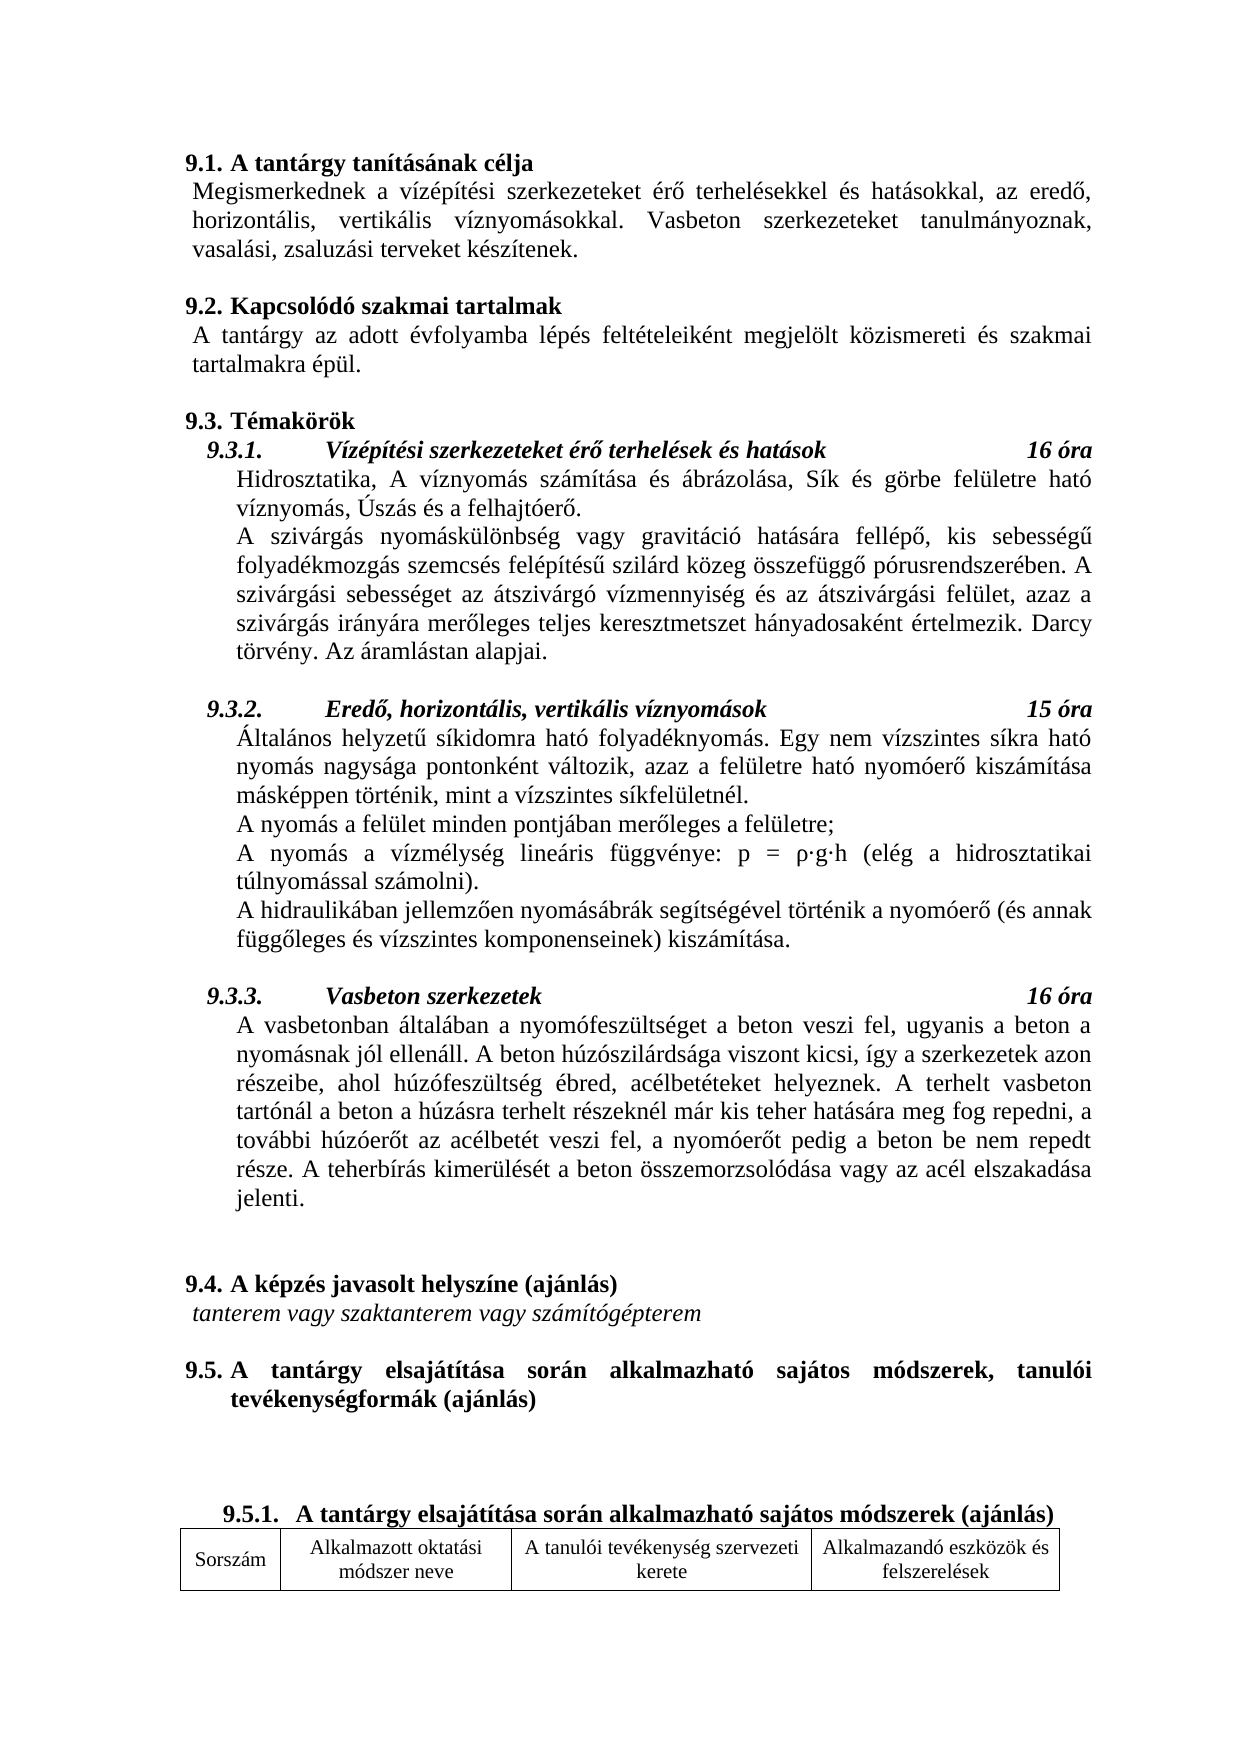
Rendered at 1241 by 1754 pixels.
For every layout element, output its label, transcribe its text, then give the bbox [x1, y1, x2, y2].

text A szivárgás nyomáskülönbség vagy gravitáció hatására fellépő, kis sebességű folyadékmozgás szemcsés felépítésű szilárd közeg összefüggő pórusrendszerében. A szivárgási sebességet az átszivárgó vízmennyiség és az átszivárgási felület, azaz a szivárgás irányára merőleges teljes keresztmetszet hányadosaként értelmezik. Darcy törvény. Az áramlástan alapjai. [236, 521, 1093, 665]
list A tantárgy elsajátítása során alkalmazható sajátos módszerek, tanulói tevékenységformák (ajánlás) [185, 1355, 1093, 1413]
text Általános helyzetű síkidomra ható folyadéknyomás. Egy nem vízszintes síkra ható nyomás nagysága pontonként változik, azaz a felületre ható nyomóerő kiszámítása másképpen történik, mint a vízszintes síkfelületnél. [236, 723, 1093, 809]
list Vasbeton szerkezetek 16 óra [207, 981, 1093, 1010]
list A tantárgy elsajátítása során alkalmazható sajátos módszerek (ajánlás) [223, 1499, 1093, 1528]
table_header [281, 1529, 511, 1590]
list Témakörök [185, 406, 1093, 435]
text A tantárgy az adott évfolyamba lépés feltételeiként megjelölt közismereti és szakmai tartalmakra épül. [192, 320, 1093, 378]
list A nyomás a vízmélység lineáris függvénye: p = ρ·g·h (elég a hidrosztatikai túlnyomással számolni). [236, 838, 1093, 895]
text Megismerkednek a vízépítési szerkezeteket érő terhelésekkel és hatásokkal, az eredő, horizontális, vertikális víznyomásokkal. Vasbeton szerkezeteket tanulmányoznak, vasalási, zsaluzási terveket készítenek. [192, 176, 1093, 263]
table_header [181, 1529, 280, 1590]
list Vízépítési szerkezeteket érő terhelések és hatások 16 óra [207, 435, 1093, 464]
text A hidraulikában jellemzően nyomásábrák segítségével történik a nyomóerő (és annak függőleges és vízszintes komponenseinek) kiszámítása. [236, 895, 1093, 953]
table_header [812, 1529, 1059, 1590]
text A vasbetonban általában a nyomófeszültséget a beton veszi fel, ugyanis a beton a nyomásnak jól ellenáll. A beton húzószilárdsága viszont kicsi, így a szerkezetek azon részeibe, ahol húzófeszültség ébred, acélbetéteket helyeznek. A terhelt vasbeton tartónál a beton a húzásra terhelt részeknél már kis teher hatására meg fog repedni, a további húzóerőt az acélbetét veszi fel, a nyomóerőt pedig a beton be nem repedt része. A teherbírás kimerülését a beton összemorzsolódása vagy az acél elszakadása jelenti. [236, 1010, 1093, 1211]
list A képzés javasolt helyszíne (ajánlás) [185, 1269, 1093, 1298]
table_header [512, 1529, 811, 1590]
text tanterem vagy szaktanterem vagy számítógépterem [192, 1298, 1093, 1326]
list Eredő, horizontális, vertikális víznyomások 15 óra [207, 694, 1093, 723]
list Kapcsolódó szakmai tartalmak [185, 291, 1093, 320]
text Hidrosztatika, A víznyomás számítása és ábrázolása, Sík és görbe felületre ható víznyomás, Úszás és a felhajtóerő. [236, 464, 1093, 521]
text A nyomás a felület minden pontjában merőleges a felületre; [236, 809, 1093, 838]
list A tantárgy tanításának célja [185, 148, 1093, 176]
